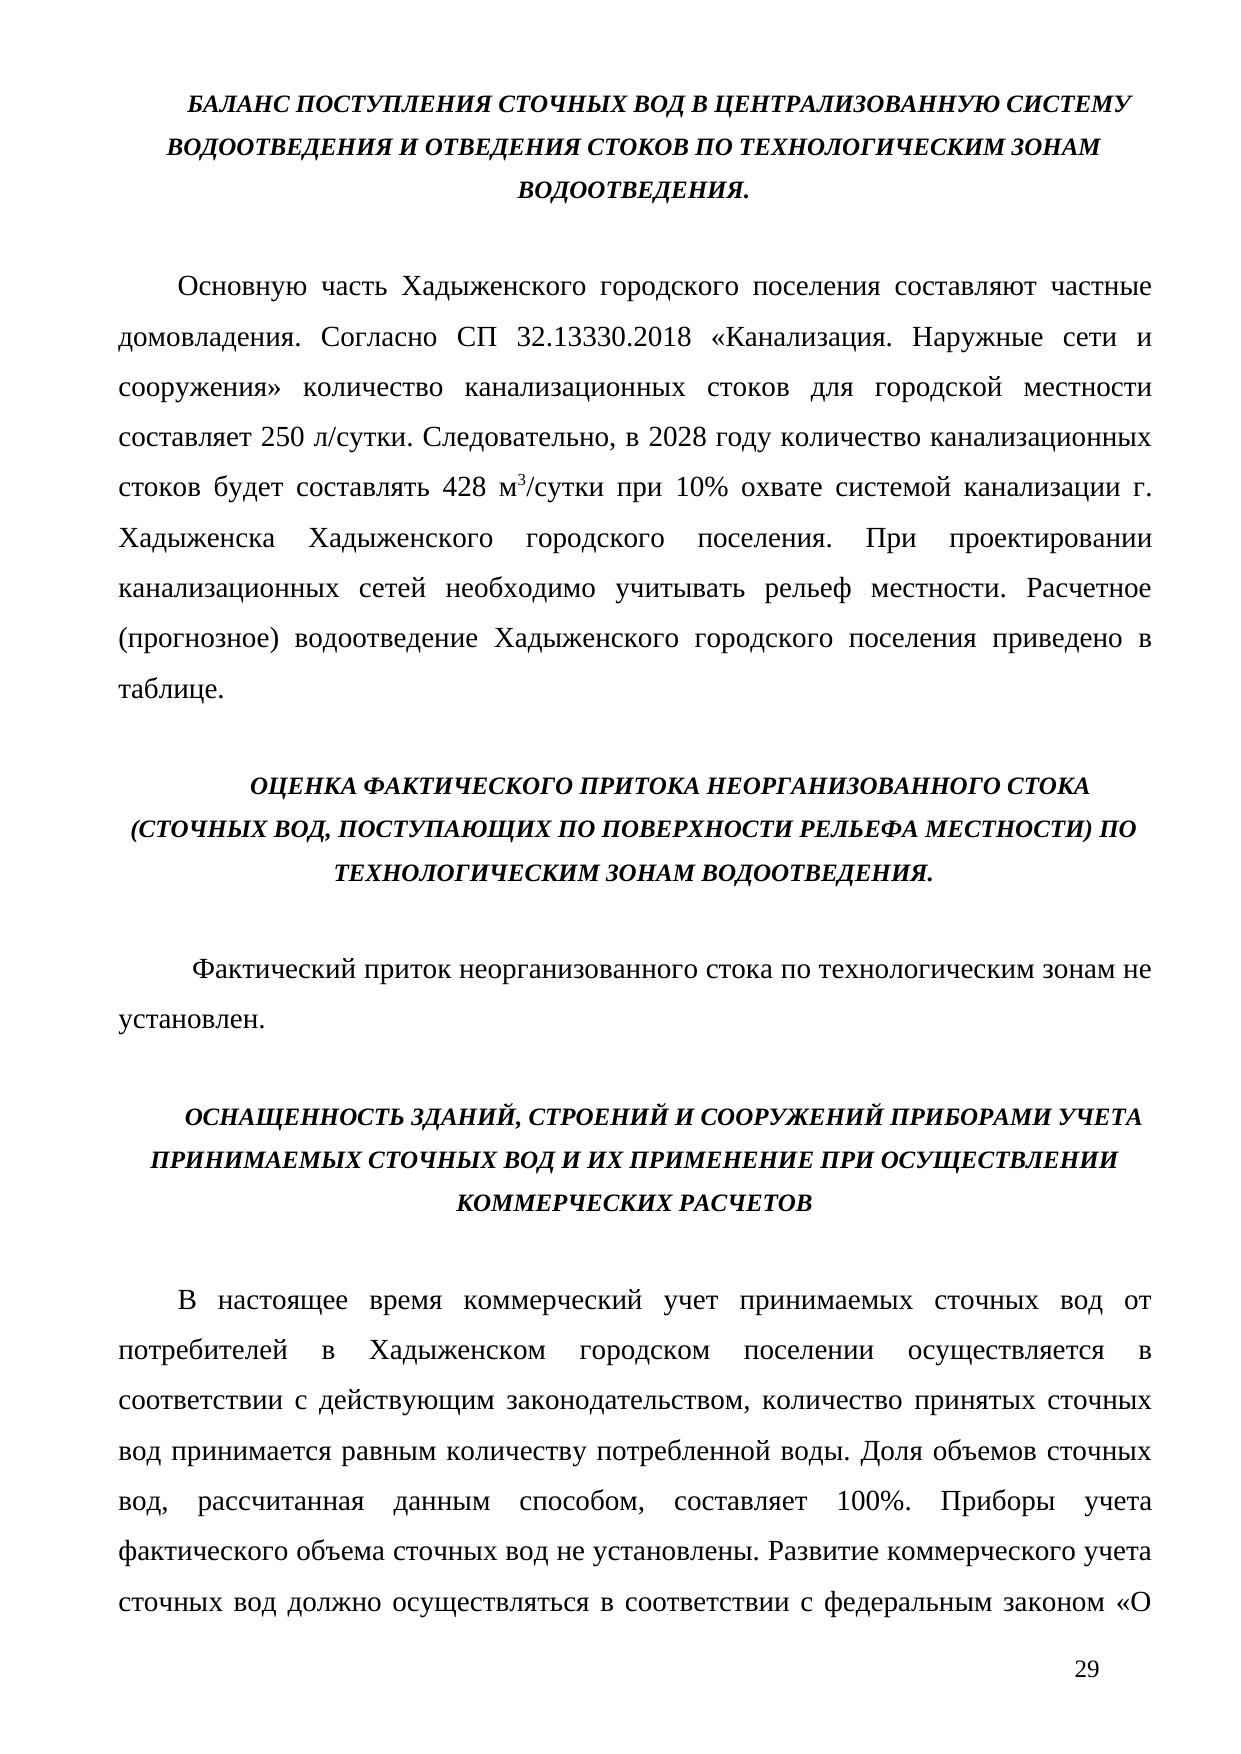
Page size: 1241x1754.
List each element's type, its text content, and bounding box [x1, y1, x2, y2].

subtitle БАЛАНС ПОСТУПЛЕНИЯ СТОЧНЫХ ВОД В ЦЕНТРАЛИЗОВАННУЮ СИСТЕМУ ВОДООТВЕДЕНИЯ И ОТВЕДЕНИЯ СТОКОВ ПО ТЕХНОЛОГИЧЕСКИМ ЗОНАМ ВОДООТВЕДЕНИЯ. [118, 89, 1152, 204]
subtitle ОЦЕНКА ФАКТИЧЕСКОГО ПРИТОКА НЕОРГАНИЗОВАННОГО СТОКА (СТОЧНЫХ ВОД, ПОСТУПАЮЩИХ ПО ПОВЕРХНОСТИ РЕЛЬЕФА МЕСТНОСТИ) ПО ТЕХНОЛОГИЧЕСКИМ ЗОНАМ ВОДООТВЕДЕНИЯ. [118, 771, 1152, 886]
text Фактический приток неорганизованного стока по технологическим зонам не установлен. [118, 951, 1153, 1035]
text Основную часть Хадыженского городского поселения составляют частные домовладения. Согласно СП 32.13330.2018 «Канализация. Наружные сети и сооружения» количество канализационных стоков для городской местности составляет 250 л/сутки. Следовательно, в 2028 году количество канализационных стоков будет составлять 428 м3/сутки при 10% охвате системой канализации г. Хадыженска Хадыженского городского поселения. При проектировании канализационных сетей необходимо учитывать рельеф местности. Расчетное (прогнозное) водоотведение Хадыженского городского поселения приведено в таблице. [118, 268, 1153, 704]
text ОСНАЩЕННОСТЬ ЗДАНИЙ, СТРОЕНИЙ И СООРУЖЕНИЙ ПРИБОРАМИ УЧЕТА ПРИНИМАЕМЫХ СТОЧНЫХ ВОД И ИХ ПРИМЕНЕНИЕ ПРИ ОСУЩЕСТВЛЕНИИ КОММЕРЧЕСКИХ РАСЧЕТОВ [118, 1102, 1153, 1217]
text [118, 1282, 1153, 1617]
